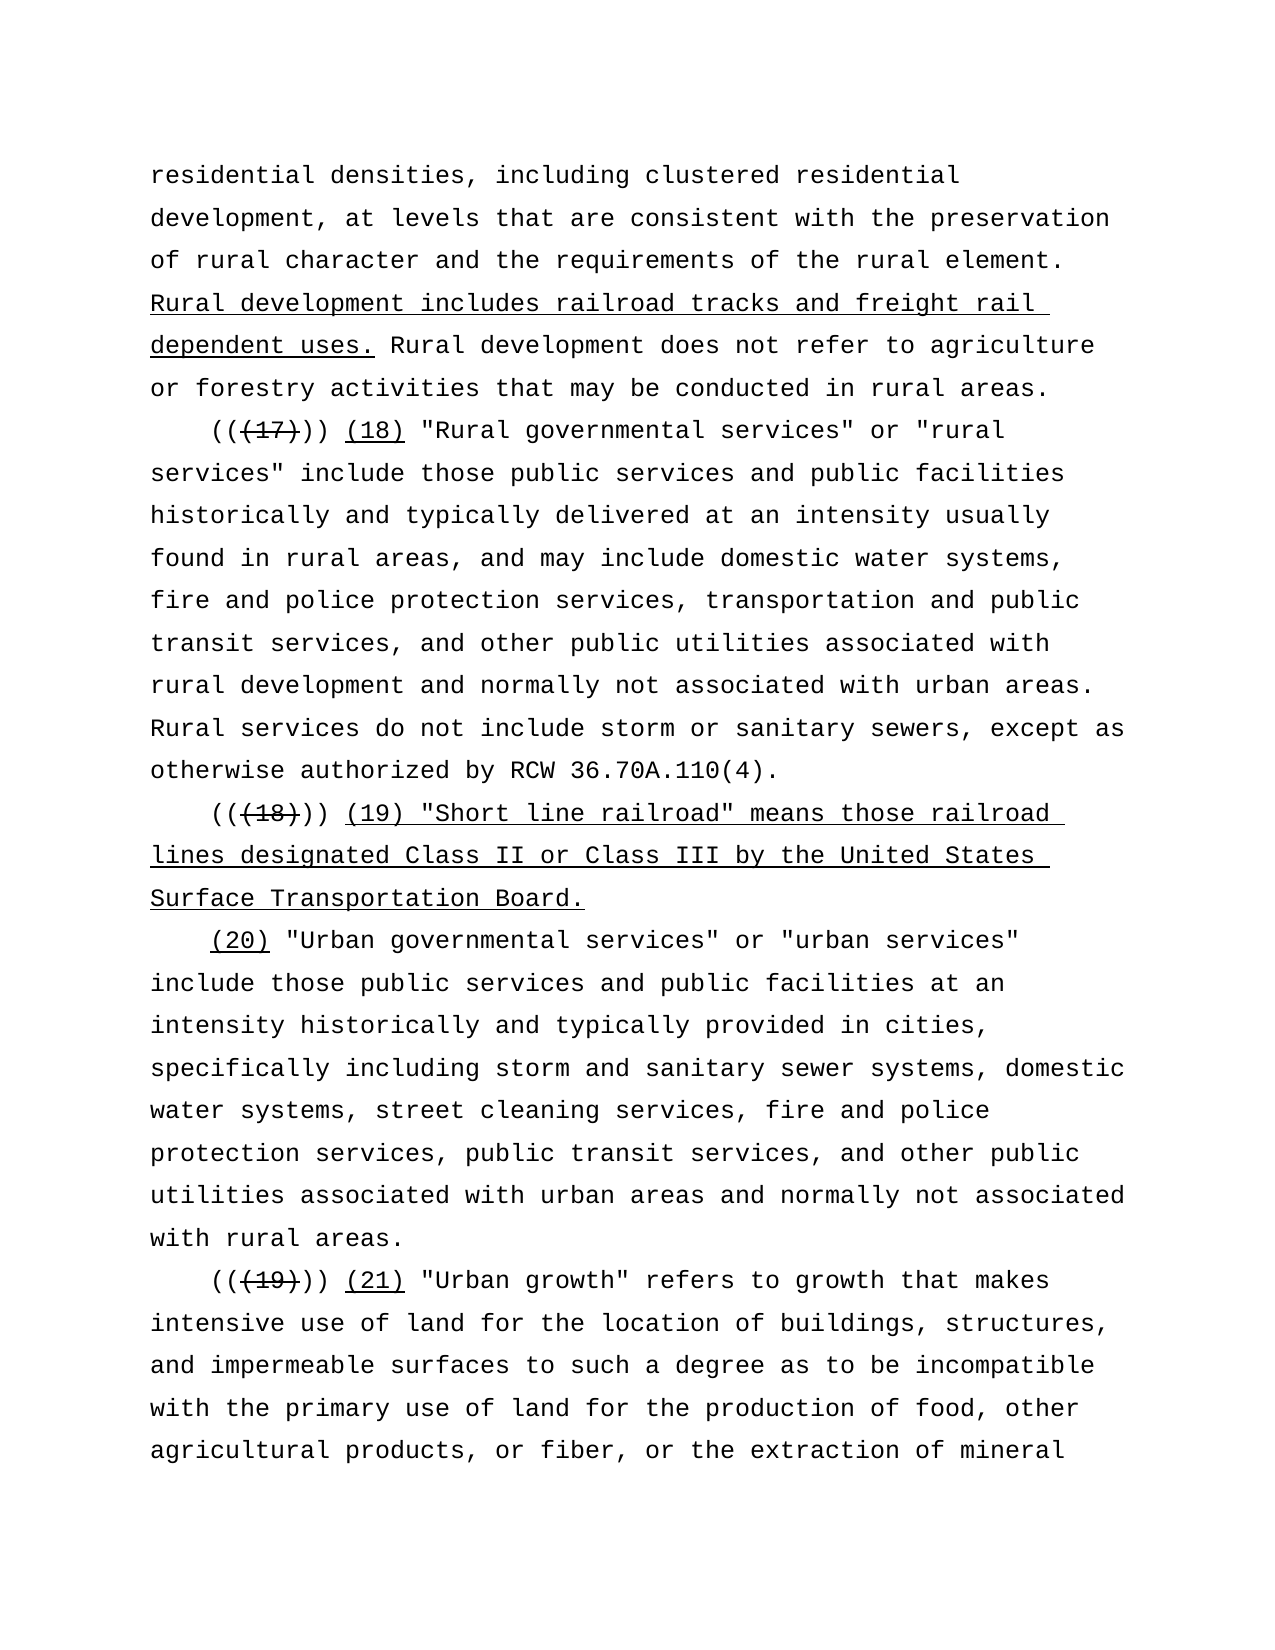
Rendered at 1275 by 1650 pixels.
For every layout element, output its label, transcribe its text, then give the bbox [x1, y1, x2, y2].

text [150, 1255, 1125, 1467]
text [150, 150, 1125, 405]
text (((17))) (18) "Rural governmental services" or "rural services" include those public services and public facilities historically and typically delivered at an intensity usually found in rural areas, and may include domestic water systems, fire and police protection services, transportation and public transit services, and other public utilities associated with rural development and normally not associated with urban areas. Rural services do not include storm or sanitary sewers, except as otherwise authorized by RCW 36.70A.110(4). [150, 405, 1125, 787]
text (20) "Urban governmental services" or "urban services" include those public services and public facilities at an intensity historically and typically provided in cities, specifically including storm and sanitary sewer systems, domestic water systems, street cleaning services, fire and police protection services, public transit services, and other public utilities associated with urban areas and normally not associated with rural areas. [150, 915, 1125, 1255]
text (((18))) (19) "Short line railroad" means those railroad lines designated Class II or Class III by the United States Surface Transportation Board. [150, 787, 1125, 915]
